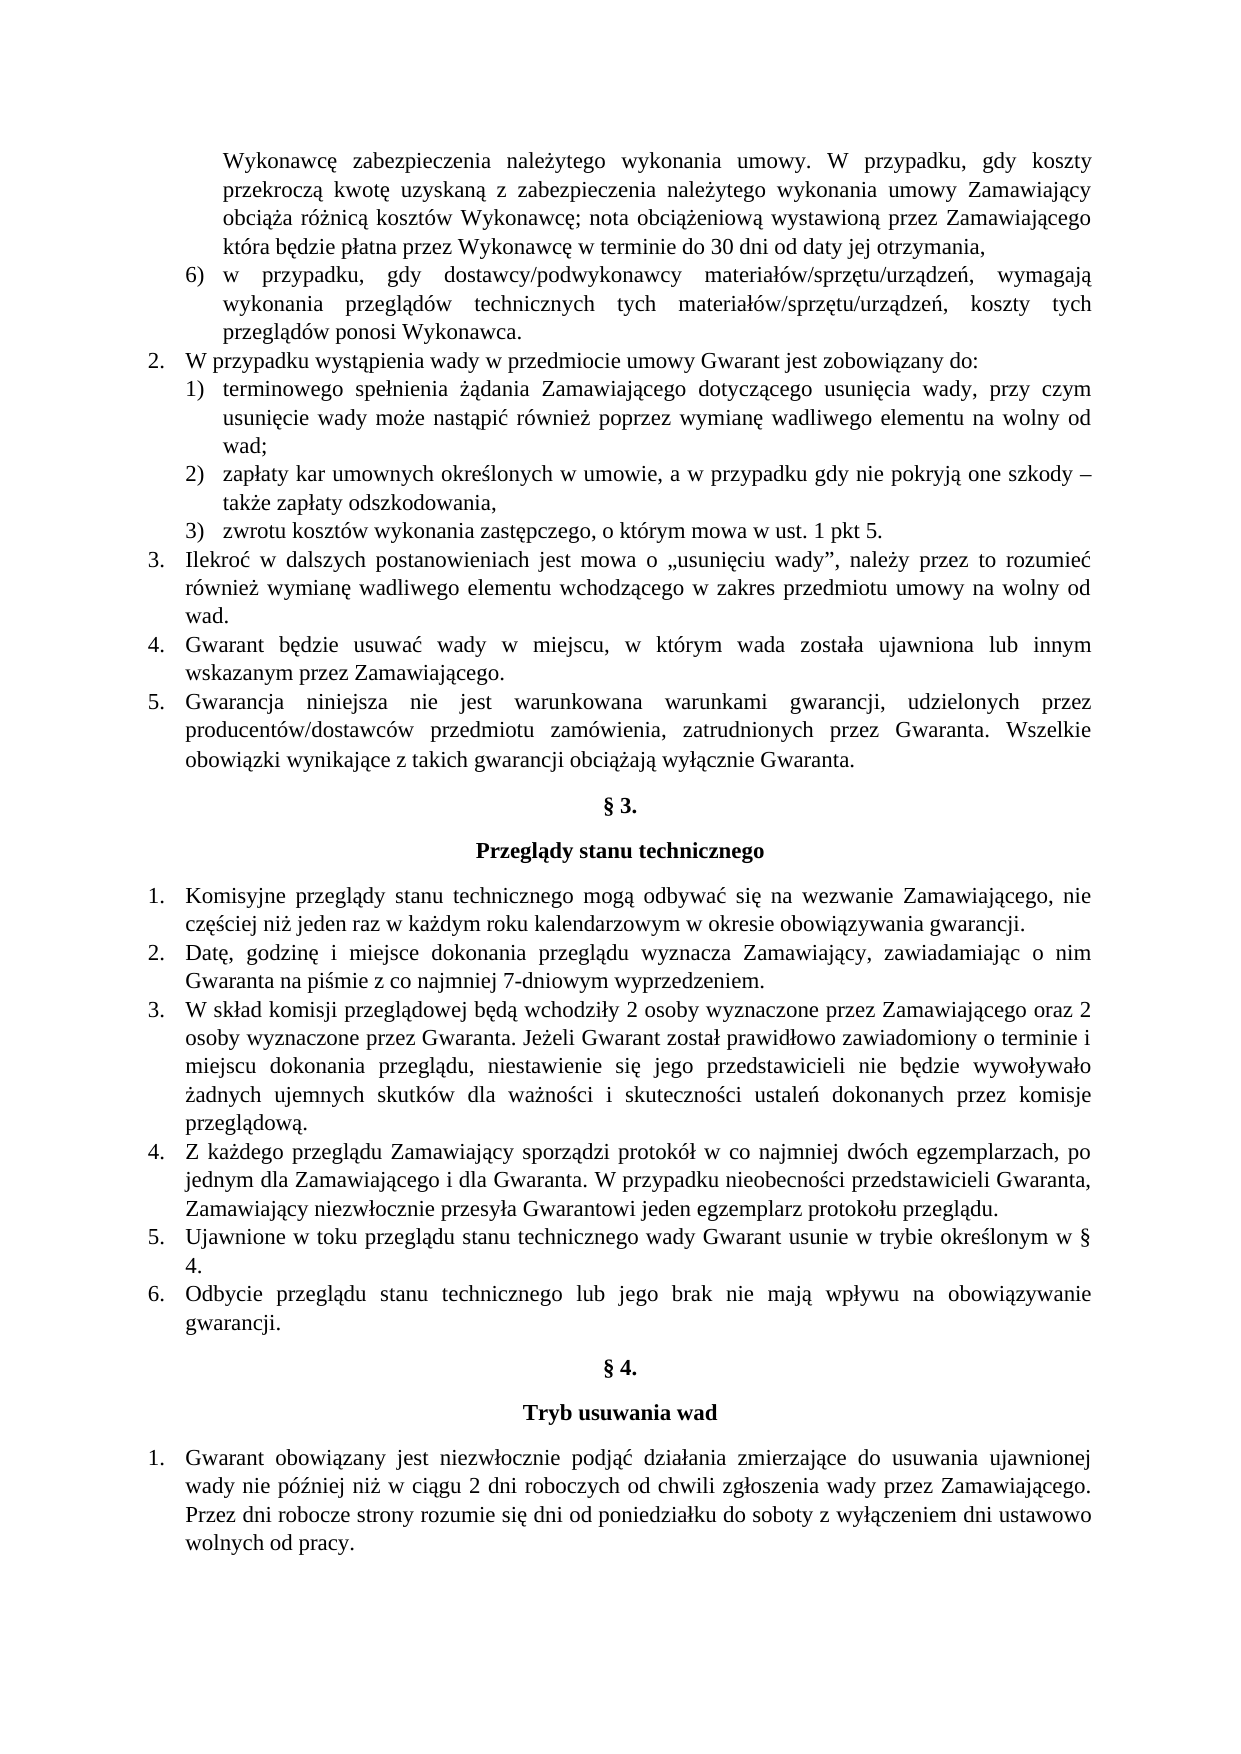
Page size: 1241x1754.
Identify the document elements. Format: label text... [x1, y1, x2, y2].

list zapłaty kar umownych określonych w umowie, a w przypadku gdy nie pokryją one szkody – także zapłaty odszkodowania, [185, 460, 1093, 515]
list Ujawnione w toku przeglądu stanu technicznego wady Gwarant usunie w trybie określonym w § 4. [148, 1223, 1093, 1278]
list Ilekroć w dalszych postanowieniach jest mowa o „usunięciu wady”, należy przez to rozumieć również wymianę wadliwego elementu wchodzącego w zakres przedmiotu umowy na wolny od wad. [148, 546, 1093, 629]
list w przypadku, gdy dostawcy/podwykonawcy materiałów/sprzętu/urządzeń, wymagają wykonania przeglądów technicznych tych materiałów/sprzętu/urządzeń, koszty tych przeglądów ponosi Wykonawca. [185, 261, 1093, 344]
list Komisyjne przeglądy stanu technicznego mogą odbywać się na wezwanie Zamawiającego, nie częściej niż jeden raz w każdym roku kalendarzowym w okresie obowiązywania gwarancji. [148, 882, 1093, 937]
list Odbycie przeglądu stanu technicznego lub jego brak nie mają wpływu na obowiązywanie gwarancji. [148, 1280, 1093, 1335]
text § 4. [148, 1354, 1093, 1380]
list Gwarant obowiązany jest niezwłocznie podjąć działania zmierzające do usuwania ujawnionej wady nie później niż w ciągu 2 dni roboczych od chwili zgłoszenia wady przez Zamawiającego. Przez dni robocze strony rozumie się dni od poniedziałku do soboty z wyłączeniem dni ustawowo wolnych od pracy. [148, 1444, 1093, 1556]
list Datę, godzinę i miejsce dokonania przeglądu wyznacza Zamawiający, zawiadamiając o nim Gwaranta na piśmie z co najmniej 7-dniowym wyprzedzeniem. [148, 939, 1093, 994]
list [185, 148, 1093, 259]
list zwrotu kosztów wykonania zastępczego, o którym mowa w ust. 1 pkt 5. [185, 517, 1093, 544]
list Z każdego przeglądu Zamawiający sporządzi protokół w co najmniej dwóch egzemplarzach, po jednym dla Zamawiającego i dla Gwaranta. W przypadku nieobecności przedstawicieli Gwaranta, Zamawiający niezwłocznie przesyła Gwarantowi jeden egzemplarz protokołu przeglądu. [148, 1138, 1093, 1221]
list Gwarancja niniejsza nie jest warunkowana warunkami gwarancji, udzielonych przez producentów/dostawców przedmiotu zamówienia, zatrudnionych przez Gwaranta. Wszelkie obowiązki wynikające z takich gwarancji obciążają wyłącznie Gwaranta. [148, 688, 1093, 773]
text § 3. [148, 792, 1093, 818]
list Gwarant będzie usuwać wady w miejscu, w którym wada została ujawniona lub innym wskazanym przez Zamawiającego. [148, 631, 1093, 686]
list W przypadku wystąpienia wady w przedmiocie umowy Gwarant jest zobowiązany do: [148, 347, 1093, 373]
list terminowego spełnienia żądania Zamawiającego dotyczącego usunięcia wady, przy czym usunięcie wady może nastąpić również poprzez wymianę wadliwego elementu na wolny od wad; [185, 375, 1093, 458]
list W skład komisji przeglądowej będą wchodziły 2 osoby wyznaczone przez Zamawiającego oraz 2 osoby wyznaczone przez Gwaranta. Jeżeli Gwarant został prawidłowo zawiadomiony o terminie i miejscu dokonania przeglądu, niestawienie się jego przedstawicieli nie będzie wywoływało żadnych ujemnych skutków dla ważności i skuteczności ustaleń dokonanych przez komisje przeglądową. [148, 996, 1093, 1136]
text Przeglądy stanu technicznego [148, 837, 1093, 863]
text Tryb usuwania wad [148, 1399, 1093, 1425]
